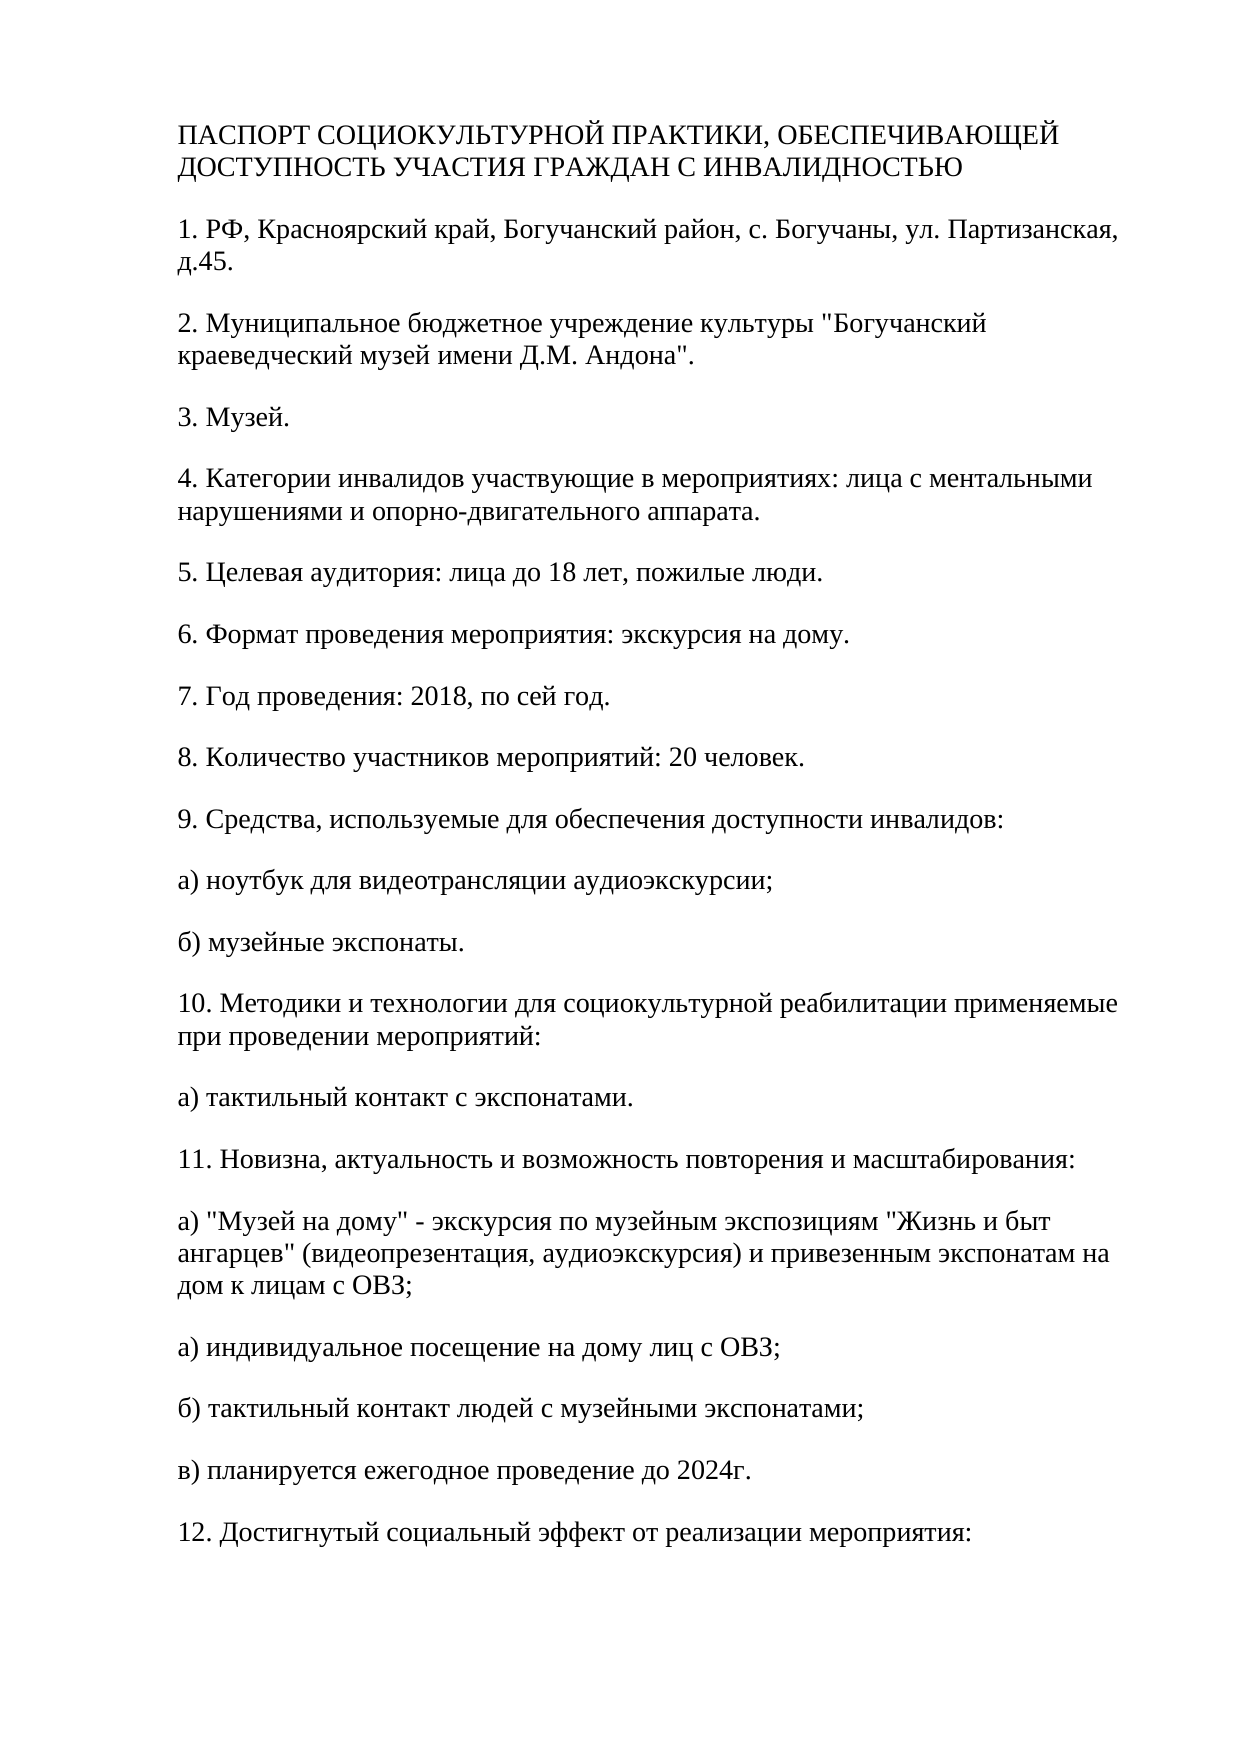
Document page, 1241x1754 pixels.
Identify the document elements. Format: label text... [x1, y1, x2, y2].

text 3. Музей. [177, 400, 1152, 432]
text а) ноутбук для видеотрансляции аудиоэкскурсии; [177, 863, 1152, 896]
text 6. Формат проведения мероприятия: экскурсия на дому. [177, 617, 1152, 649]
text 8. Количество участников мероприятий: 20 человек. [177, 740, 1152, 773]
text а) "Музей на дому" - экскурсия по музейным экспозициям "Жизнь и быт ангарцев" (видеопрезентация, аудиоэкскурсия) и привезенным экспонатам на дом к лицам с ОВЗ; [177, 1203, 1152, 1301]
text б) тактильный контакт людей с музейными экспонатами; [177, 1391, 1152, 1424]
text 11. Новизна, актуальность и возможность повторения и масштабирования: [177, 1142, 1152, 1174]
text 10. Методики и технологии для социокультурной реабилитации применяемые при проведении мероприятий: [177, 986, 1152, 1051]
text ПАСПОРТ СОЦИОКУЛЬТУРНОЙ ПРАКТИКИ, ОБЕСПЕЧИВАЮЩЕЙ ДОСТУПНОСТЬ УЧАСТИЯ ГРАЖДАН С ИНВАЛИДНОСТЬЮ [177, 118, 1152, 183]
text 12. Достигнутый социальный эффект от реализации мероприятия: [177, 1514, 1152, 1547]
text 4. Категории инвалидов участвующие в мероприятиях: лица с ментальными нарушениями и опорно-двигательного аппарата. [177, 462, 1152, 526]
text а) тактильный контакт с экспонатами. [177, 1080, 1152, 1113]
text б) музейные экспонаты. [177, 925, 1152, 957]
text а) индивидуальное посещение на дому лиц с ОВЗ; [177, 1330, 1152, 1362]
text в) планируется ежегодное проведение до 2024г. [177, 1453, 1152, 1485]
text 5. Целевая аудитория: лица до 18 лет, пожилые люди. [177, 556, 1152, 588]
text 9. Средства, используемые для обеспечения доступности инвалидов: [177, 802, 1152, 834]
text 1. РФ, Красноярский край, Богучанский район, с. Богучаны, ул. Партизанская, д.45. [177, 212, 1152, 277]
text 2. Муниципальное бюджетное учреждение культуры "Богучанский краеведческий музей имени Д.М. Андона". [177, 306, 1152, 371]
text 7. Год проведения: 2018, по сей год. [177, 679, 1152, 711]
